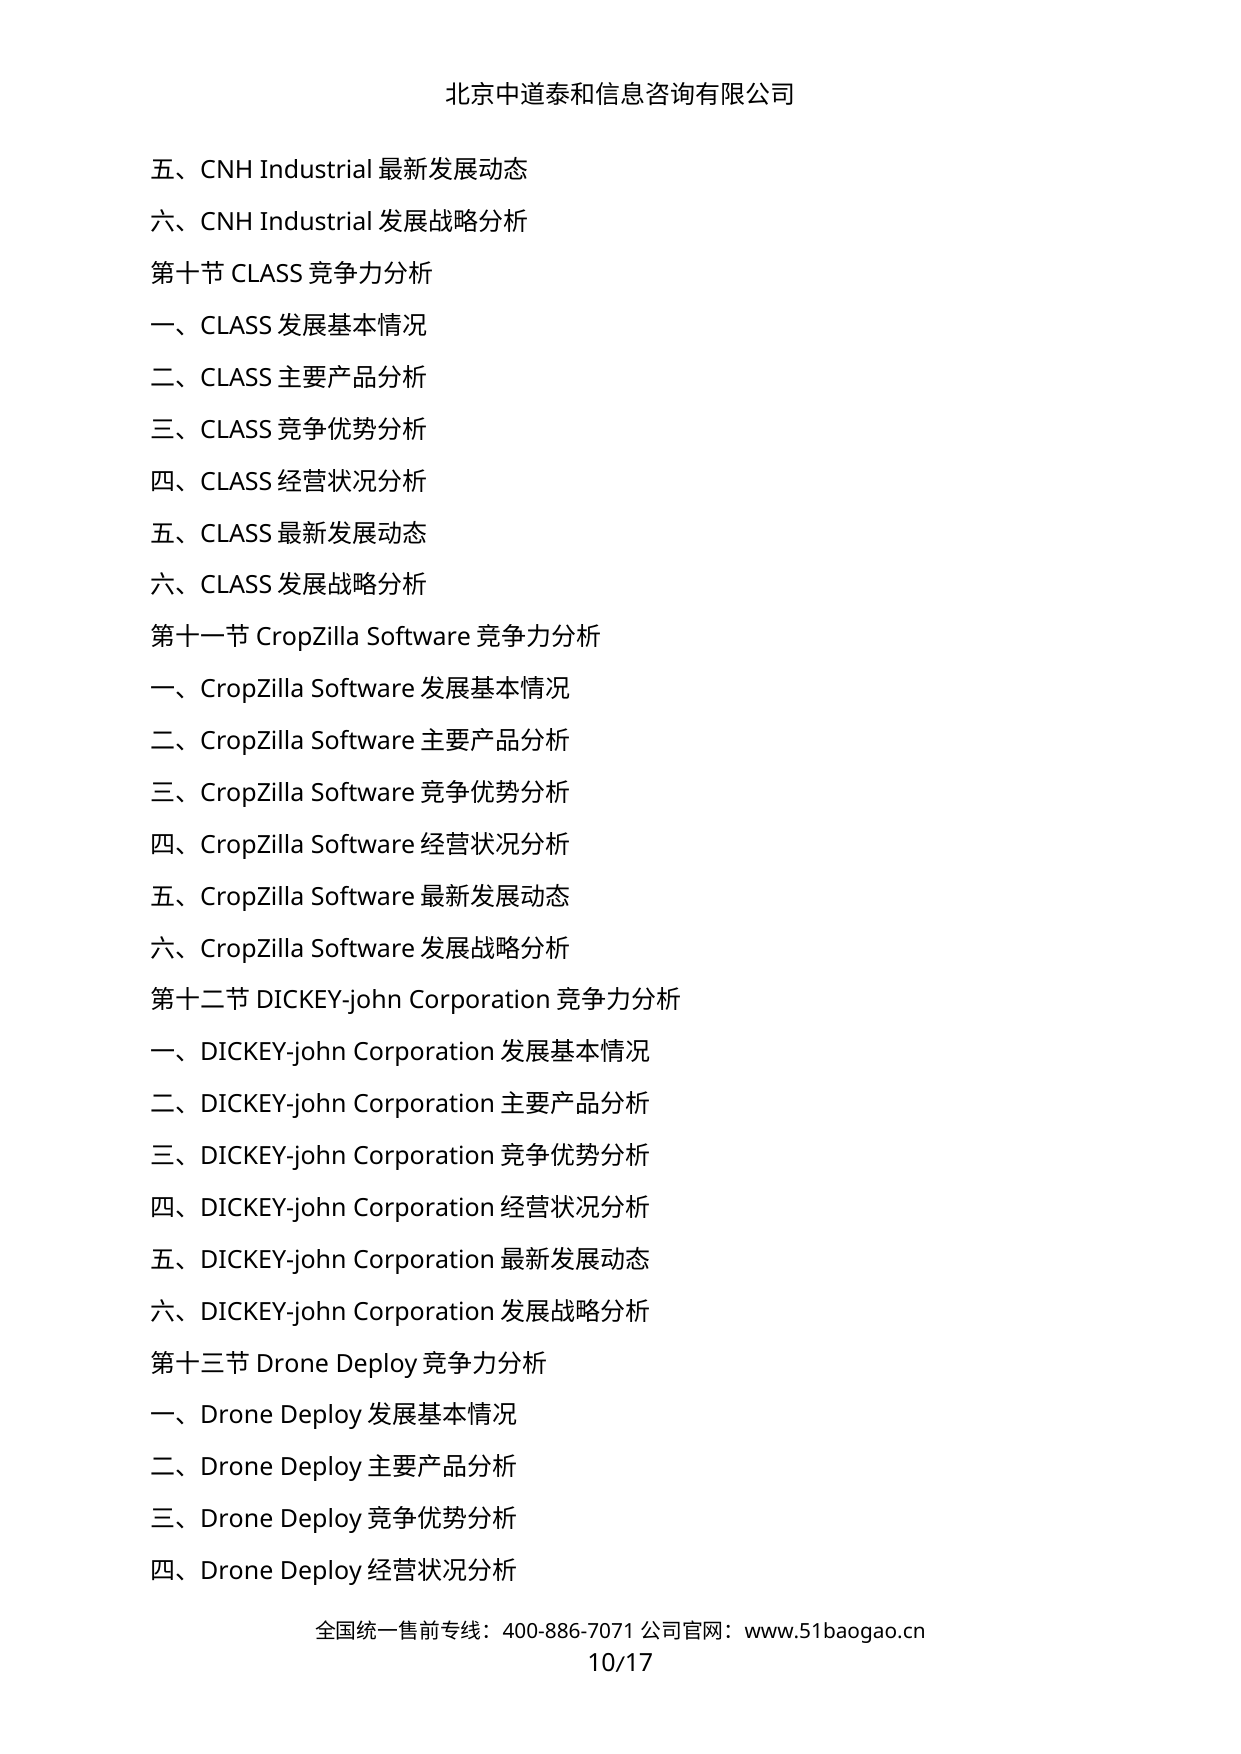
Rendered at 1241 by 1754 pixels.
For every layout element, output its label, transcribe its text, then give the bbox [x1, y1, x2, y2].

text 一、DICKEY-john Corporation发展基本情况 [150, 1032, 1090, 1068]
text 三、Drone Deploy竞争优势分析 [150, 1499, 1090, 1535]
text 一、Drone Deploy发展基本情况 [150, 1395, 1090, 1431]
text 二、CropZilla Software主要产品分析 [150, 721, 1090, 757]
text 六、CNH Industrial发展战略分析 [150, 202, 1090, 238]
text 五、CLASS最新发展动态 [150, 513, 1090, 549]
text 三、CLASS竞争优势分析 [150, 409, 1090, 446]
text 四、DICKEY-john Corporation经营状况分析 [150, 1187, 1090, 1224]
text 二、CLASS主要产品分析 [150, 357, 1090, 394]
text 第十二节 DICKEY-john Corporation竞争力分析 [150, 980, 1090, 1016]
text 四、Drone Deploy经营状况分析 [150, 1551, 1090, 1587]
text 三、CropZilla Software竞争优势分析 [150, 772, 1090, 809]
text 第十节 CLASS竞争力分析 [150, 254, 1090, 290]
text 五、CNH Industrial最新发展动态 [150, 150, 1090, 186]
text 四、CLASS经营状况分析 [150, 461, 1090, 497]
text 六、CLASS发展战略分析 [150, 565, 1090, 601]
text 四、CropZilla Software经营状况分析 [150, 824, 1090, 861]
text 五、DICKEY-john Corporation最新发展动态 [150, 1239, 1090, 1276]
text 二、DICKEY-john Corporation主要产品分析 [150, 1084, 1090, 1120]
text 第十三节 Drone Deploy竞争力分析 [150, 1343, 1090, 1379]
text 六、CropZilla Software发展战略分析 [150, 928, 1090, 964]
text 三、DICKEY-john Corporation竞争优势分析 [150, 1136, 1090, 1172]
text 一、CLASS发展基本情况 [150, 306, 1090, 342]
text 第十一节 CropZilla Software竞争力分析 [150, 617, 1090, 653]
text 五、CropZilla Software最新发展动态 [150, 876, 1090, 912]
text 六、DICKEY-john Corporation发展战略分析 [150, 1291, 1090, 1327]
text 一、CropZilla Software发展基本情况 [150, 669, 1090, 705]
text 二、Drone Deploy主要产品分析 [150, 1447, 1090, 1483]
